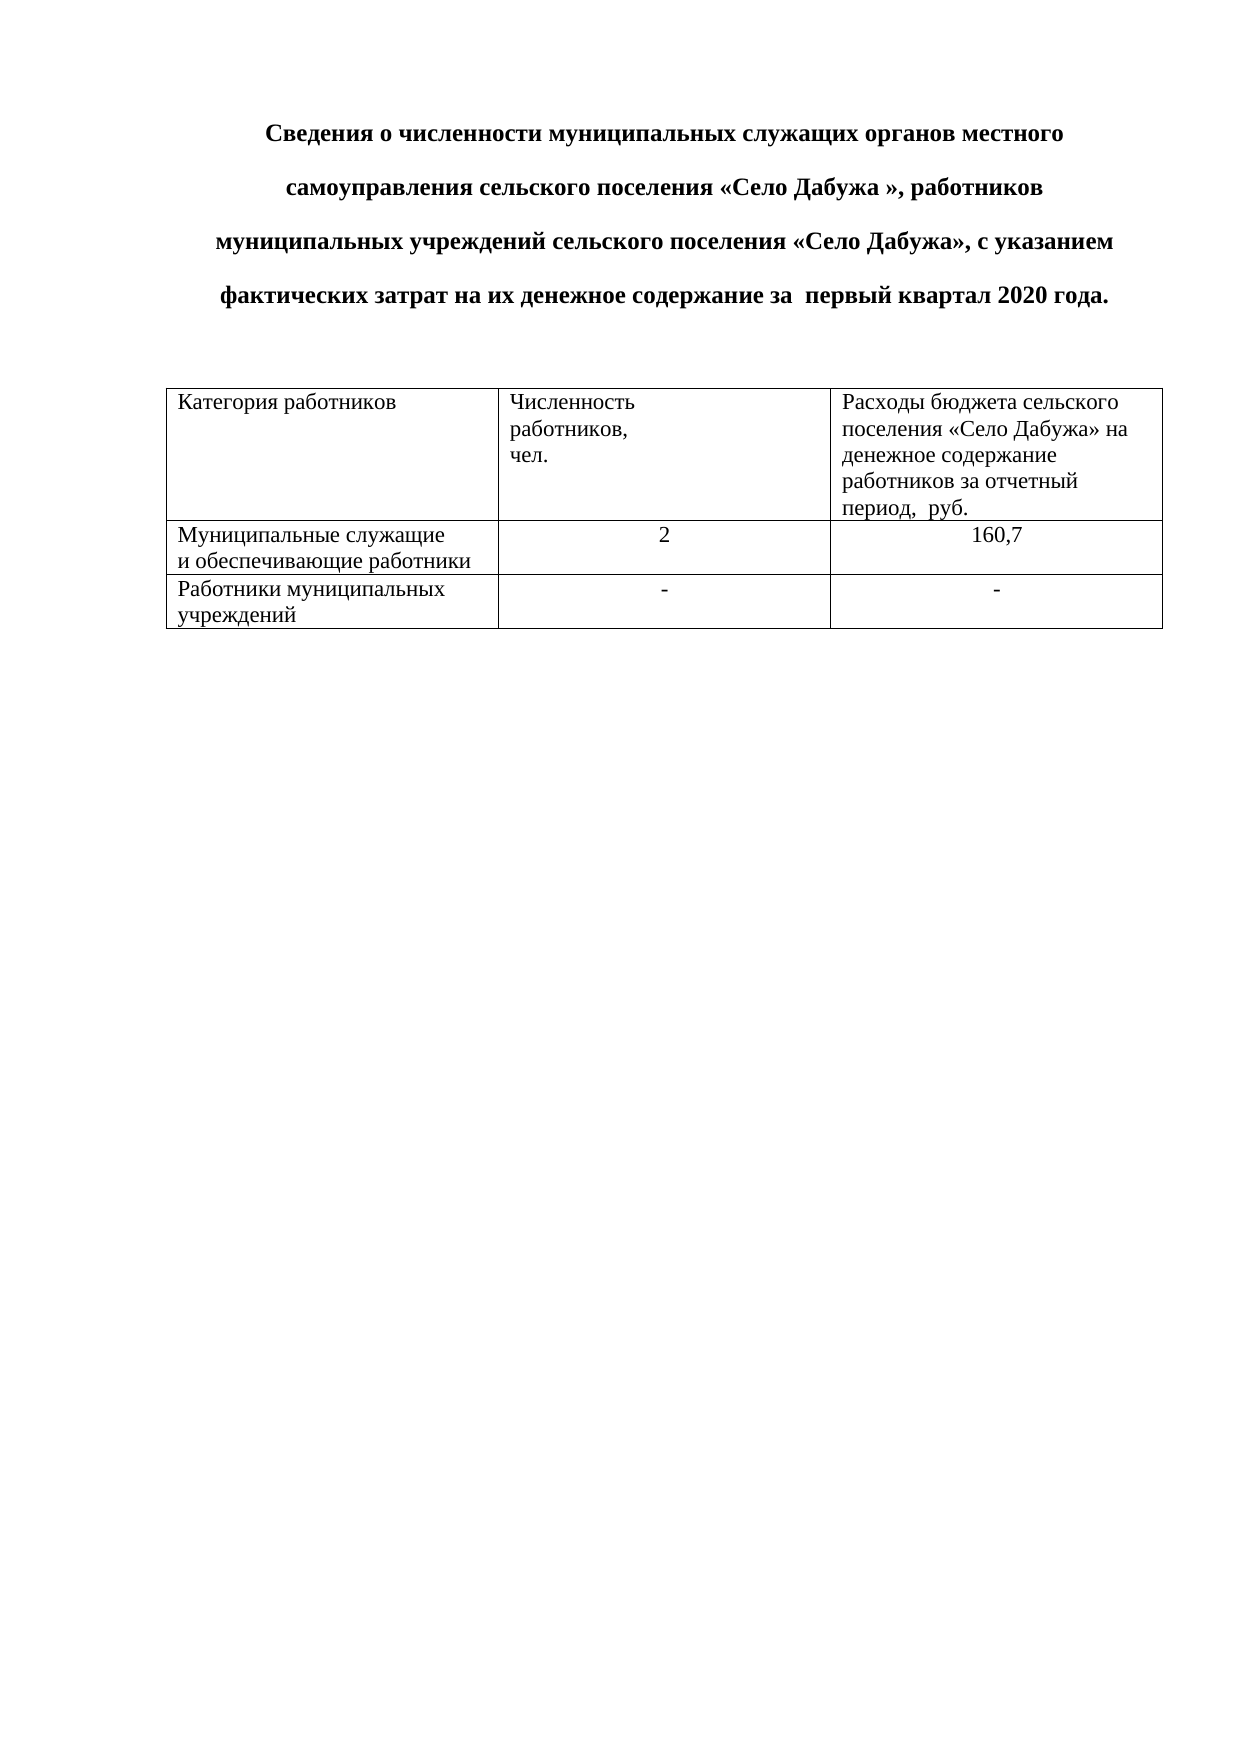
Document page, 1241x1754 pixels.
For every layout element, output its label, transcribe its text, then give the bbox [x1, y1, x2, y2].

table_cell - [499, 575, 830, 628]
table_header Категория работников [167, 389, 498, 520]
table_cell 160,7 [831, 521, 1162, 574]
text самоуправления сельского поселения «Село Дабужа », работников [177, 172, 1152, 201]
table_cell 2 [499, 521, 830, 574]
table_header Численность работников, чел. [499, 389, 830, 520]
text фактических затрат на их денежное содержание за первый квартал 2020 года. [177, 280, 1152, 308]
text муниципальных учреждений сельского поселения «Село Дабужа», с указанием [177, 226, 1152, 254]
table_cell - [831, 575, 1162, 628]
text Сведения о численности муниципальных служащих органов местного [177, 118, 1152, 147]
table_cell Муниципальные служащие и обеспечивающие работники [167, 521, 498, 574]
table_cell Работники муниципальных учреждений [167, 575, 498, 628]
table_header Расходы бюджета сельского поселения «Село Дабужа» на денежное содержание работников за отчетный период, руб. [831, 389, 1162, 520]
